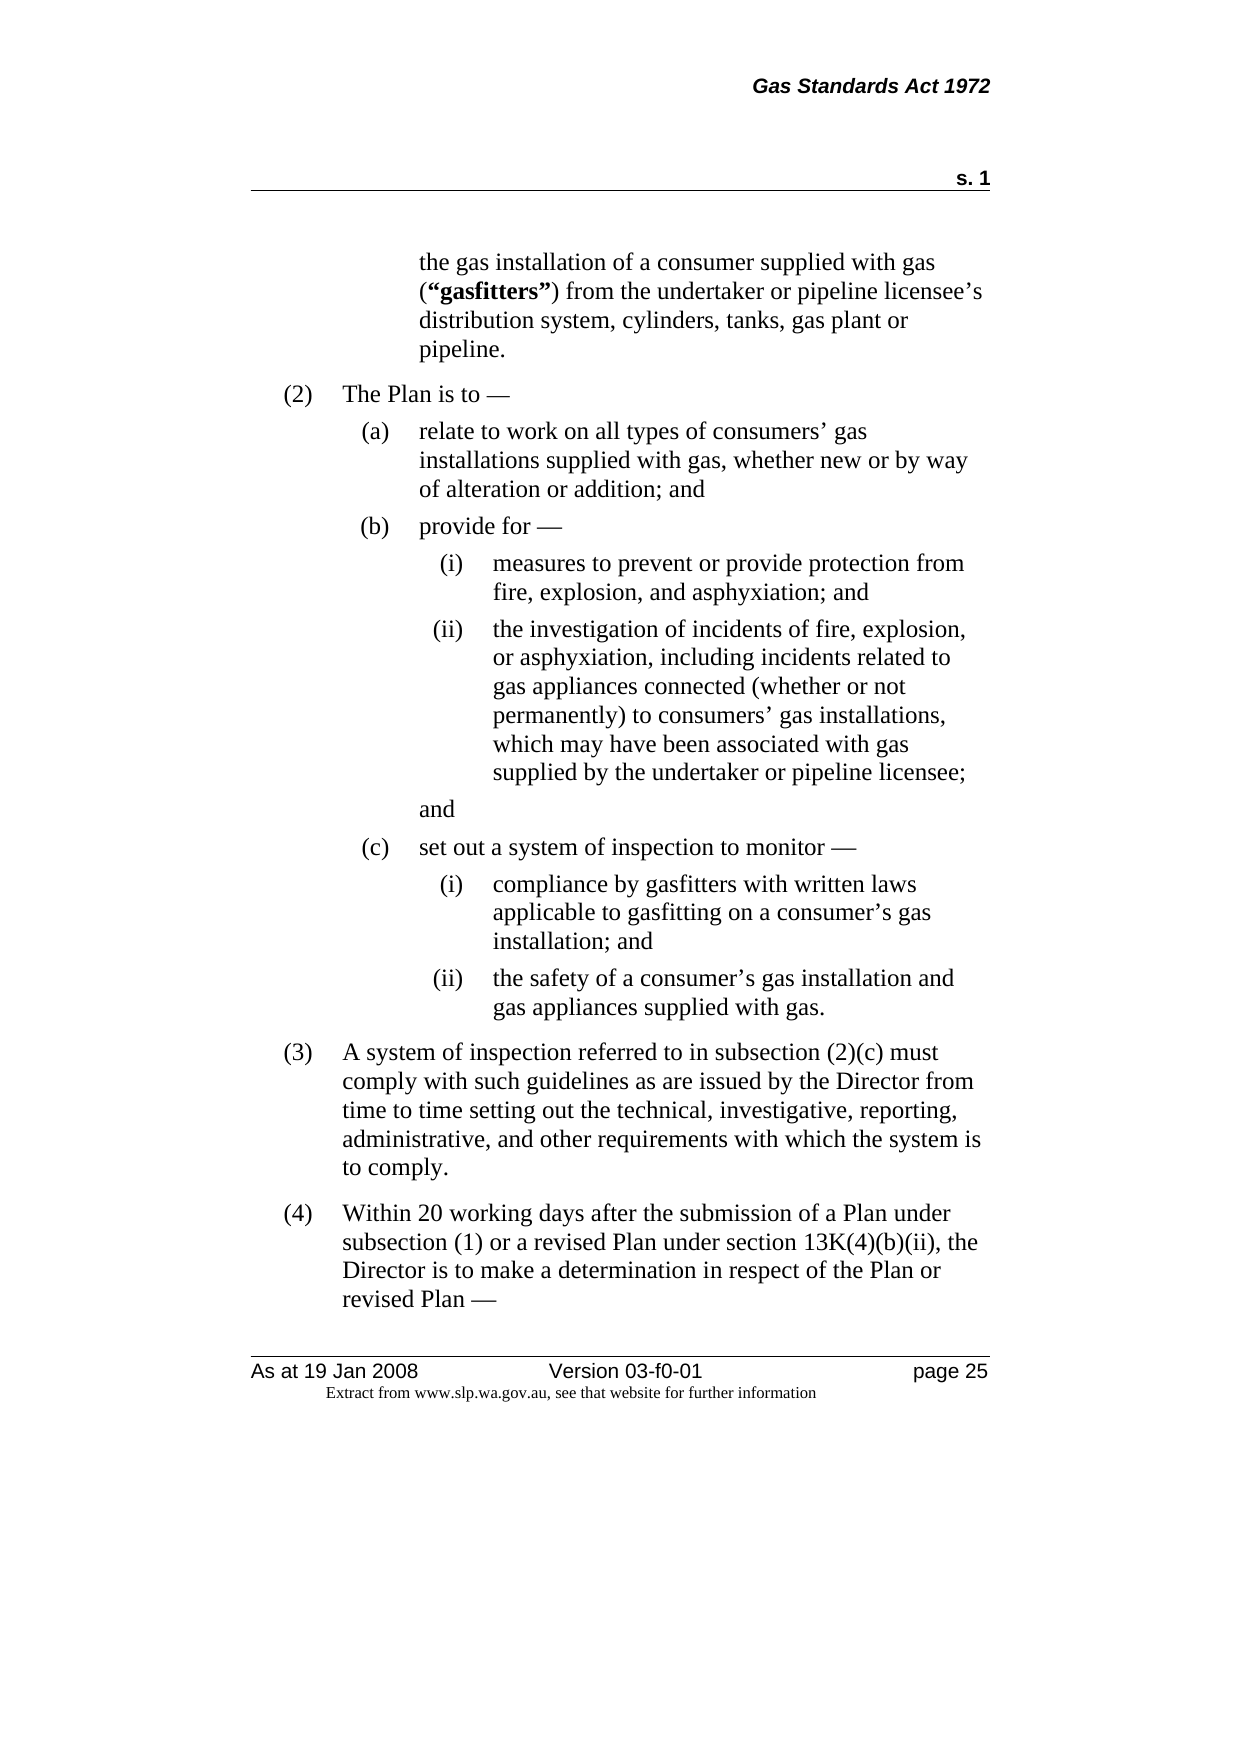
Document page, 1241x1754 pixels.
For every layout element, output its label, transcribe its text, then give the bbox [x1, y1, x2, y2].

text (2) The Plan is to — [251, 379, 990, 408]
text and [251, 794, 990, 823]
text (ii) the safety of a consumer’s gas installation and gas appliances supplied with gas. [251, 963, 990, 1021]
text (i) compliance by gasfitters with written laws applicable to gasfitting on a consumer’s gas installation; and [251, 869, 990, 955]
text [251, 247, 990, 362]
text (a) relate to work on all types of consumers’ gas installations supplied with gas, whether new or by way of alteration or addition; and [251, 416, 990, 502]
text (ii) the investigation of incidents of fire, explosion, or asphyxiation, including incidents related to gas appliances connected (whether or not permanently) to consumers’ gas installations, which may have been associated with gas supplied by the undertaker or pipeline licensee; [251, 614, 990, 786]
text (b) provide for — [251, 511, 990, 539]
text (3) A system of inspection referred to in subsection (2)(c) must comply with such guidelines as are issued by the Director from time to time setting out the technical, investigative, reporting, administrative, and other requirements with which the system is to comply. [251, 1037, 990, 1181]
text (c) set out a system of inspection to monitor — [251, 832, 990, 860]
text (4) Within 20 working days after the submission of a Plan under subsection (1) or a revised Plan under section 13K(4)(b)(ii), the Director is to make a determination in respect of the Plan or revised Plan — [251, 1198, 990, 1313]
text (i) measures to prevent or provide protection from fire, explosion, and asphyxiation; and [251, 548, 990, 605]
